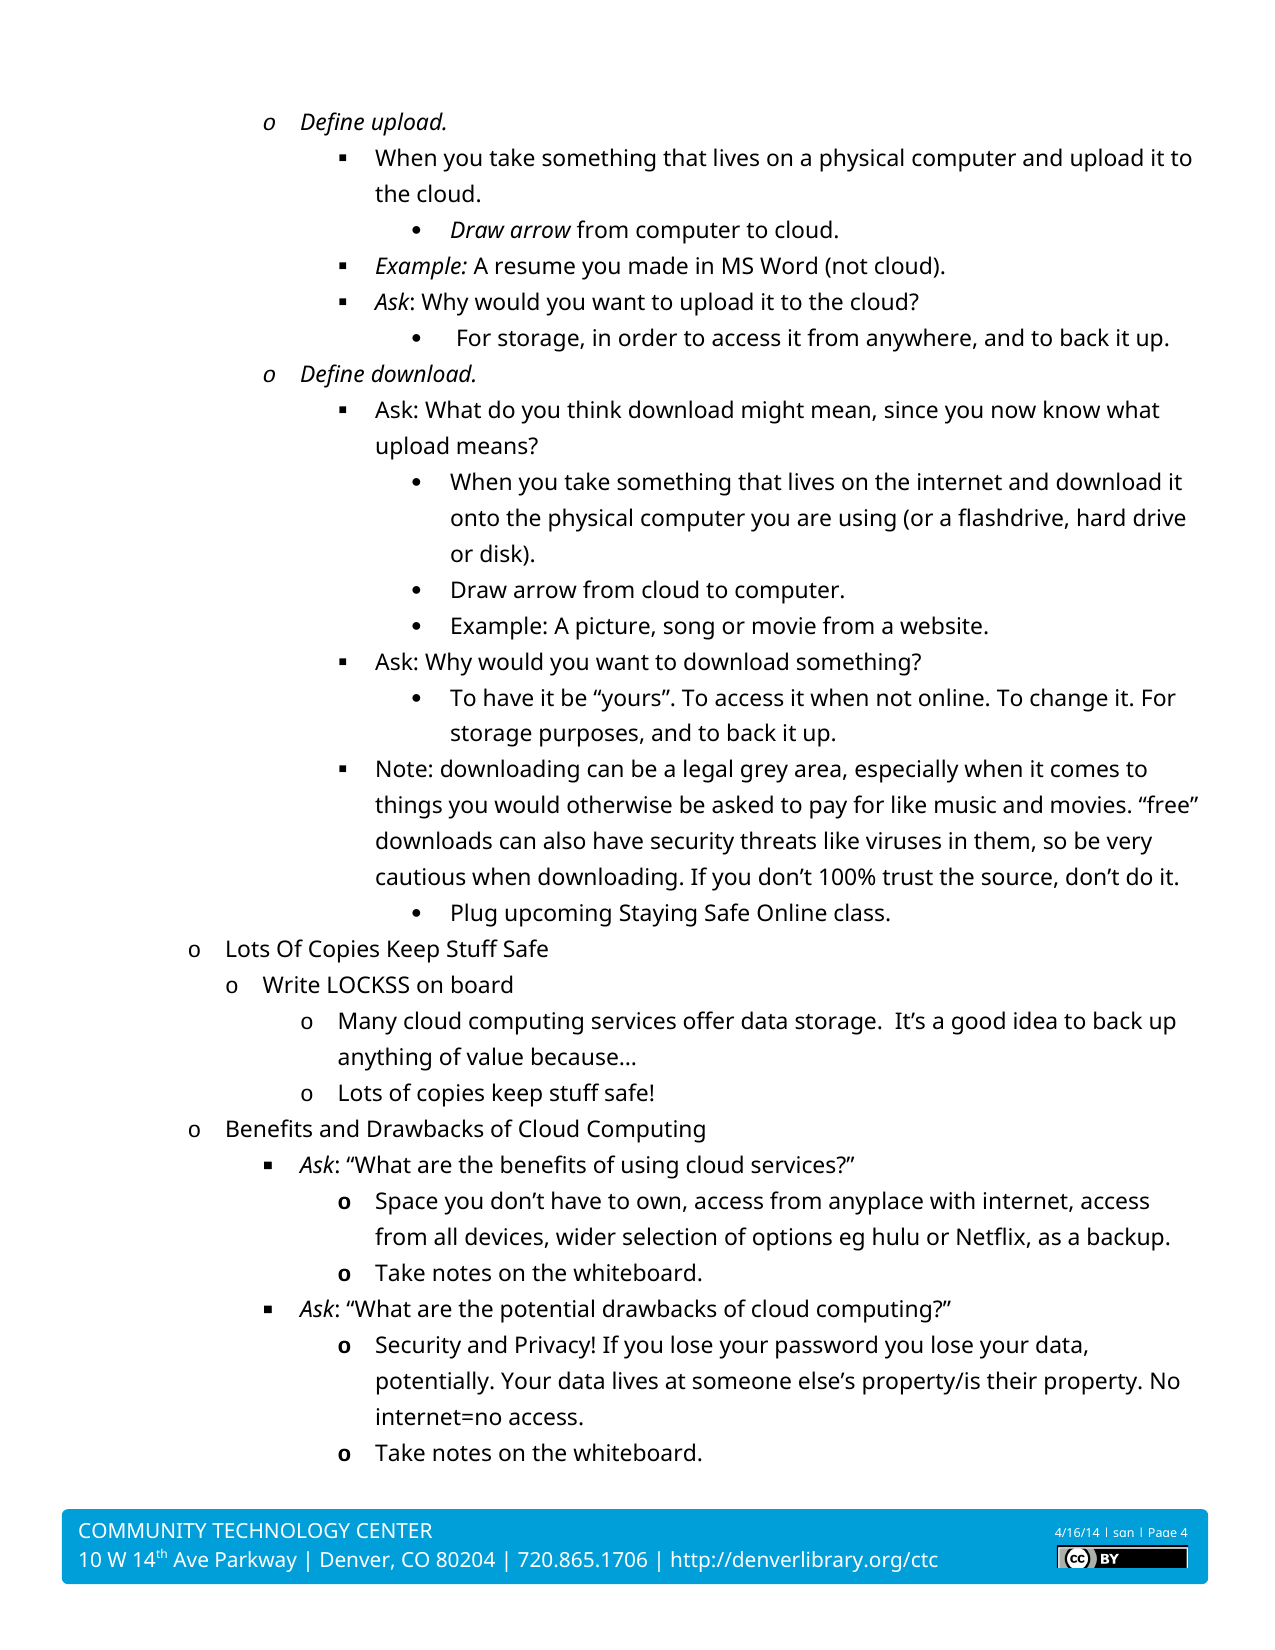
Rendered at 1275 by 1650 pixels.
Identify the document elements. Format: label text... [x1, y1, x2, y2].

list Plug upcoming Staying Safe Online class. [412, 897, 1200, 928]
list Benefits and Drawbacks of Cloud Computing [187, 1113, 1200, 1144]
list Define download. [262, 358, 1200, 389]
list Draw arrow from cloud to computer. [412, 574, 1200, 605]
list To have it be “yours”. To access it when not online. To change it. For storage purposes, and to back it up. [412, 681, 1200, 749]
list For storage, in order to access it from anywhere, and to back it up. [412, 322, 1200, 353]
list When you take something that lives on the internet and download it onto the physical computer you are using (or a flashdrive, hard drive or disk). [412, 466, 1200, 569]
list Ask: Why would you want to download something? [337, 646, 1200, 677]
list Ask: “What are the potential drawbacks of cloud computing?” [262, 1293, 1200, 1324]
list Security and Privacy! If you lose your password you lose your data, potentially. Your data lives at someone else’s property/is their property. No internet=no access. [337, 1329, 1200, 1432]
list Lots Of Copies Keep Stuff Safe [187, 933, 1200, 964]
list Write LOCKSS on board [225, 969, 1200, 1000]
list Ask: “What are the benefits of using cloud services?” [262, 1149, 1200, 1180]
list Ask: What do you think download might mean, since you now know what upload means? [337, 394, 1200, 461]
list Space you don’t have to own, access from anyplace with internet, access from all devices, wider selection of options eg hulu or Netflix, as a backup. [337, 1185, 1200, 1252]
list Take notes on the whiteboard. [337, 1437, 1200, 1468]
list Note: downloading can be a legal grey area, especially when it comes to things you would otherwise be asked to pay for like music and movies. “free” downloads can also have security threats like viruses in them, so be very cautious when downloading. If you don’t 100% trust the source, don’t do it. [337, 753, 1200, 892]
list Take notes on the whiteboard. [337, 1257, 1200, 1288]
list Ask: Why would you want to upload it to the cloud? [337, 286, 1200, 317]
list Define upload. [262, 106, 1200, 138]
list Example: A resume you made in MS Word (not cloud). [337, 250, 1200, 281]
list When you take something that lives on a physical computer and upload it to the cloud. [337, 142, 1200, 209]
list Many cloud computing services offer data storage. It’s a good idea to back up anything of value because… [300, 1005, 1200, 1072]
list Lots of copies keep stuff safe! [300, 1077, 1200, 1108]
list Draw arrow from computer to cloud. [412, 214, 1200, 245]
list Example: A picture, song or movie from a website. [412, 609, 1200, 641]
picture [1058, 1546, 1187, 1567]
